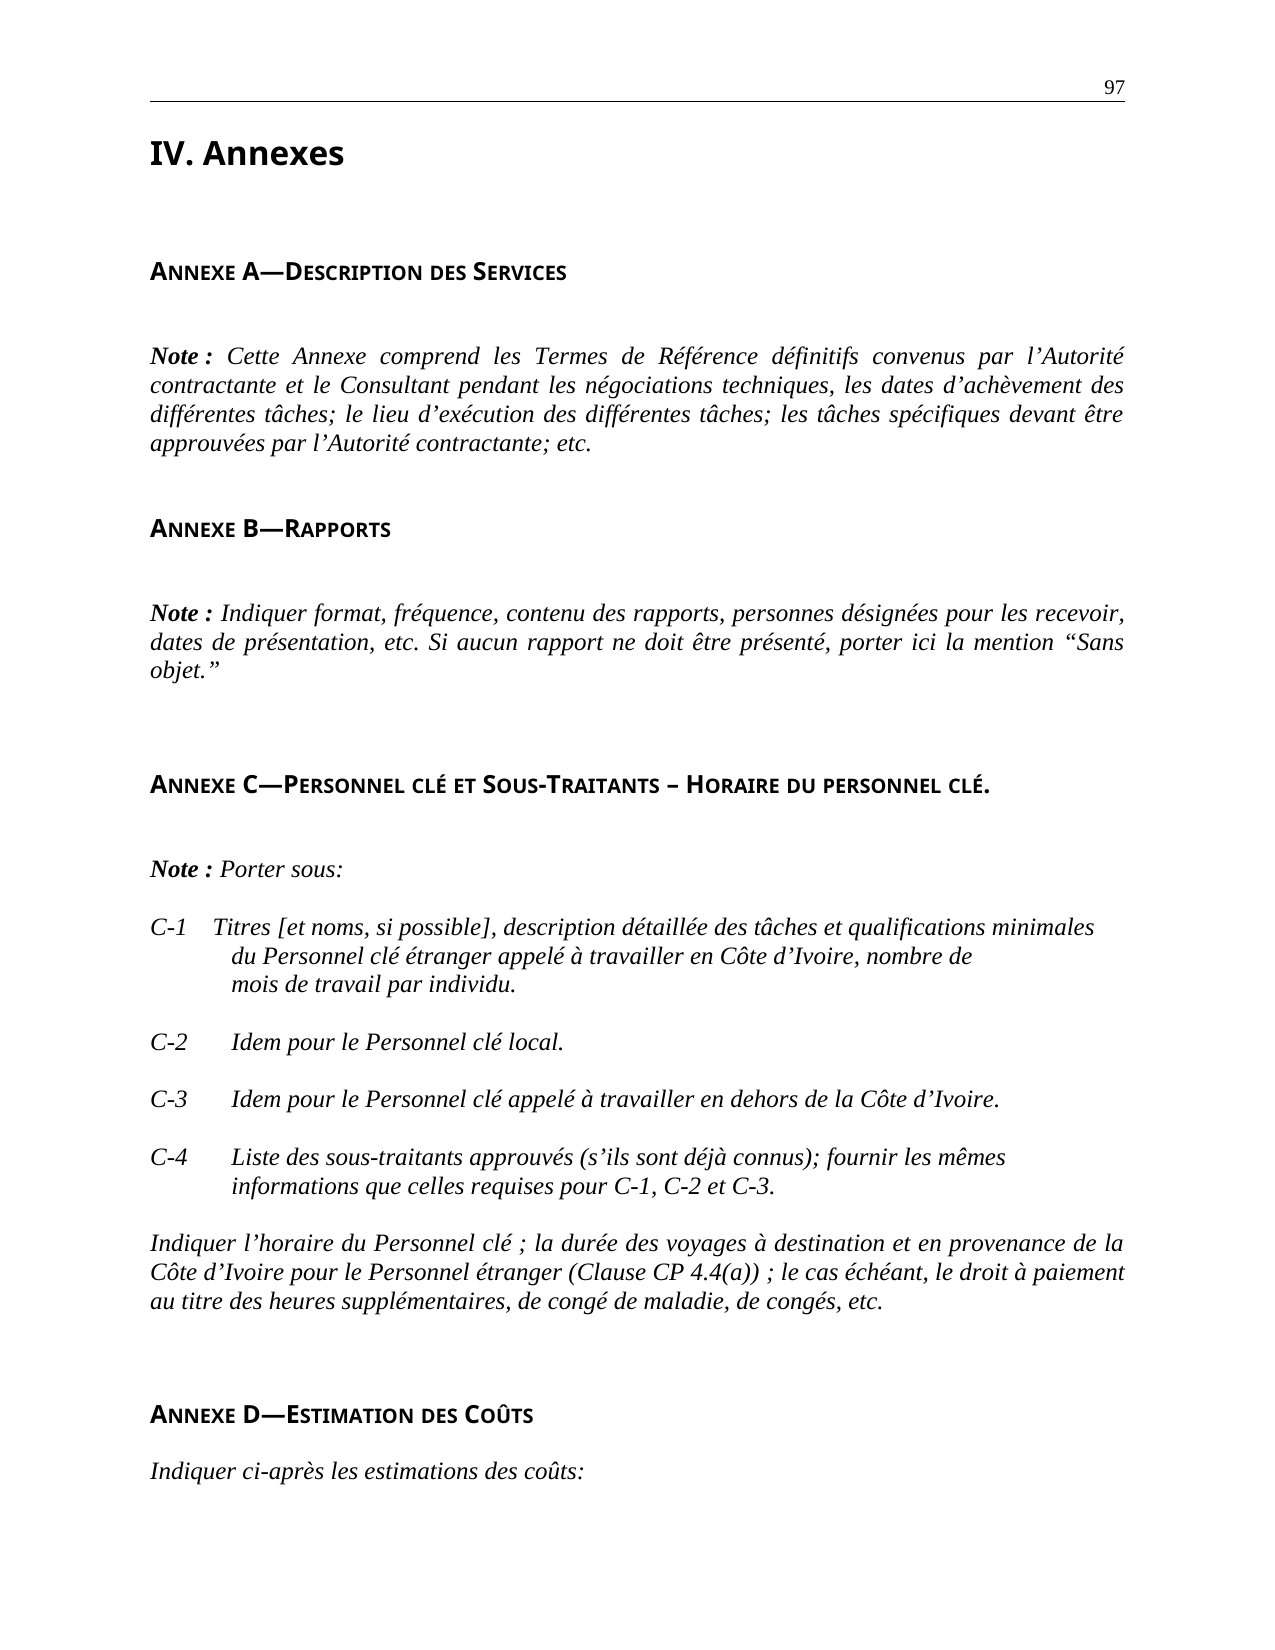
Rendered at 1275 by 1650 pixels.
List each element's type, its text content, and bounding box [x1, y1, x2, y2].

subtitle Annexe C—Personnel et Sous-Traitants – Horaire du personnel . [150, 767, 1125, 801]
text informations que celles requises pour C-1, C-2 et C-3. [150, 1171, 1125, 1199]
text C-1 Titres [et noms, si possible], description détaillée des tâches et qualifications minimales [150, 912, 1125, 941]
text C-2 Idem pour le Personnel clé local. [150, 1027, 1125, 1056]
text Note : Indiquer format, fréquence, contenu des rapports, personnes désignées pour les recevoir, dates de présentation, etc. Si aucun rapport ne doit être présenté, porter ici la mention “Sans objet.” [150, 598, 1125, 684]
text C-3 Idem pour le Personnel clé appelé à travailler en dehors de la Côte d’Ivoire. [150, 1084, 1125, 1113]
text Note : Porter sous: [150, 854, 1125, 883]
subtitle IV. Annexes [150, 129, 1125, 175]
text Indiquer ci-après les estimations des coûts: [150, 1456, 1125, 1485]
subtitle Annexe A—Description Services [150, 254, 1125, 288]
text C-4 Liste des sous-traitants approuvés (s’ils sont déjà connus); fournir les mêmes [150, 1142, 1125, 1171]
subtitle Annexe B—Rapports [150, 510, 1125, 544]
text Indiquer l’horaire du Personnel clé ; la durée des voyages à destination et en provenance de la Côte d’Ivoire pour le Personnel étranger (Clause CP 4.4(a)) ; le cas échéant, le droit à paiement au titre des heures supplémentaires, de congé de maladie, de congés, etc. [150, 1228, 1125, 1314]
subtitle Annexe D—Estimation Coûts [150, 1397, 1125, 1431]
text Note : Cette Annexe comprend les Termes de Référence définitifs convenus par l’Autorité contractante et le Consultant pendant les négociations techniques, les dates d’achèvement des différentes tâches; le lieu d’exécution des différentes tâches; les tâches spécifiques devant être approuvées par l’Autorité contractante; etc. [150, 341, 1125, 456]
text du Personnel clé étranger appelé à travailler en Côte d’Ivoire, nombre de [225, 941, 1125, 969]
text mois de travail par individu. [150, 969, 1125, 998]
